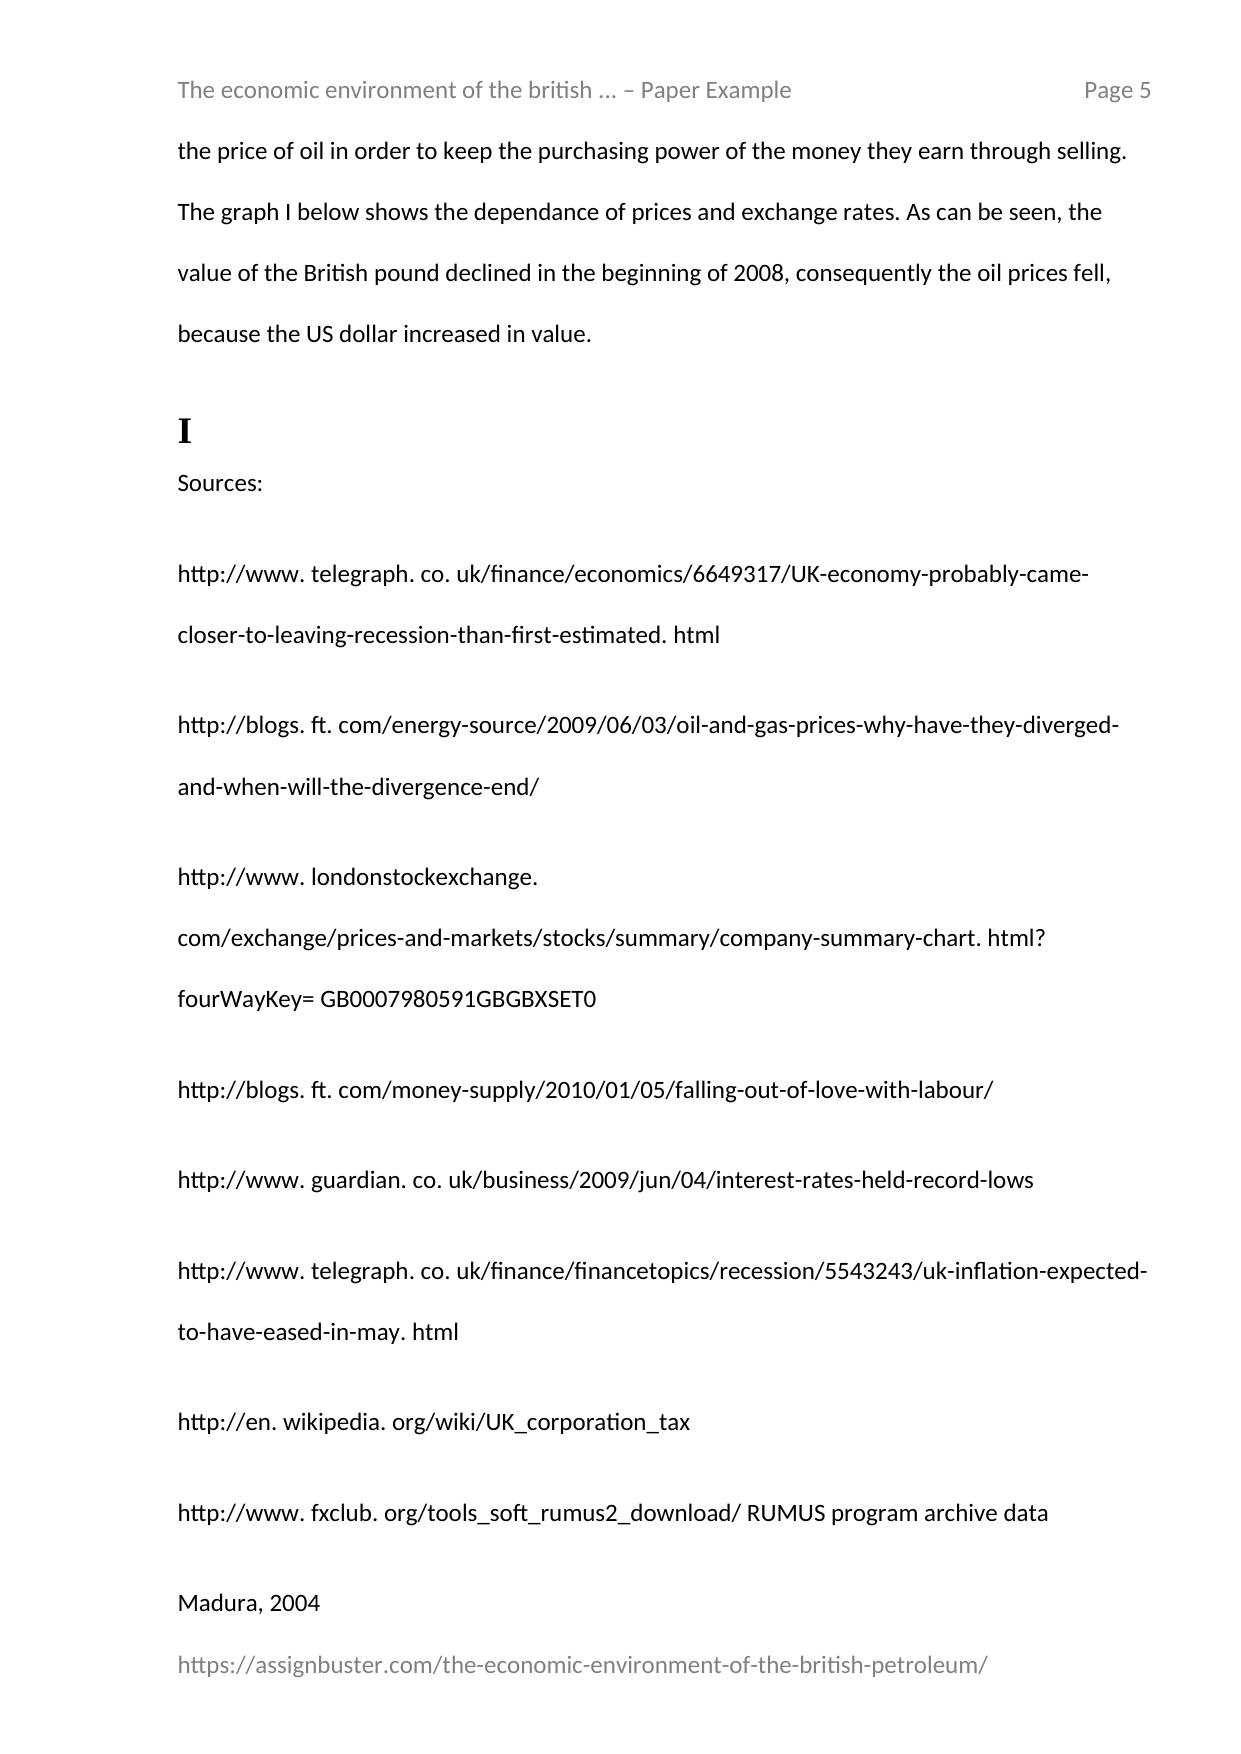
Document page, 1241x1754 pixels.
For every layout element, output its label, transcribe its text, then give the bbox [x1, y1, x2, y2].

text http://www. guardian. co. uk/business/2009/jun/04/interest-rates-held-record-lows [177, 1164, 1152, 1195]
subtitle I [177, 408, 1152, 452]
text http://www. telegraph. co. uk/finance/economics/6649317/UK-economy-probably-came-closer-to-leaving-recession-than-first-estimated. html [177, 558, 1152, 649]
text http://www. fxclub. org/tools_soft_rumus2_download/ RUMUS program archive data [177, 1497, 1152, 1527]
text Madura, 2004 [177, 1587, 1152, 1618]
text http://www. telegraph. co. uk/finance/financetopics/recession/5543243/uk-inflation-expected-to-have-eased-in-may. html [177, 1255, 1152, 1346]
text http://blogs. ft. com/money-supply/2010/01/05/falling-out-of-love-with-labour/ [177, 1074, 1152, 1104]
text Sources: [177, 467, 1152, 498]
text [177, 135, 1152, 348]
text http://en. wikipedia. org/wiki/UK_corporation_tax [177, 1406, 1152, 1437]
text http://blogs. ft. com/energy-source/2009/06/03/oil-and-gas-prices-why-have-they-diverged-and-when-will-the-divergence-end/ [177, 709, 1152, 801]
text http://www. londonstockexchange. com/exchange/prices-and-markets/stocks/summary/company-summary-chart. html? fourWayKey= GB0007980591GBGBXSET0 [177, 861, 1152, 1014]
